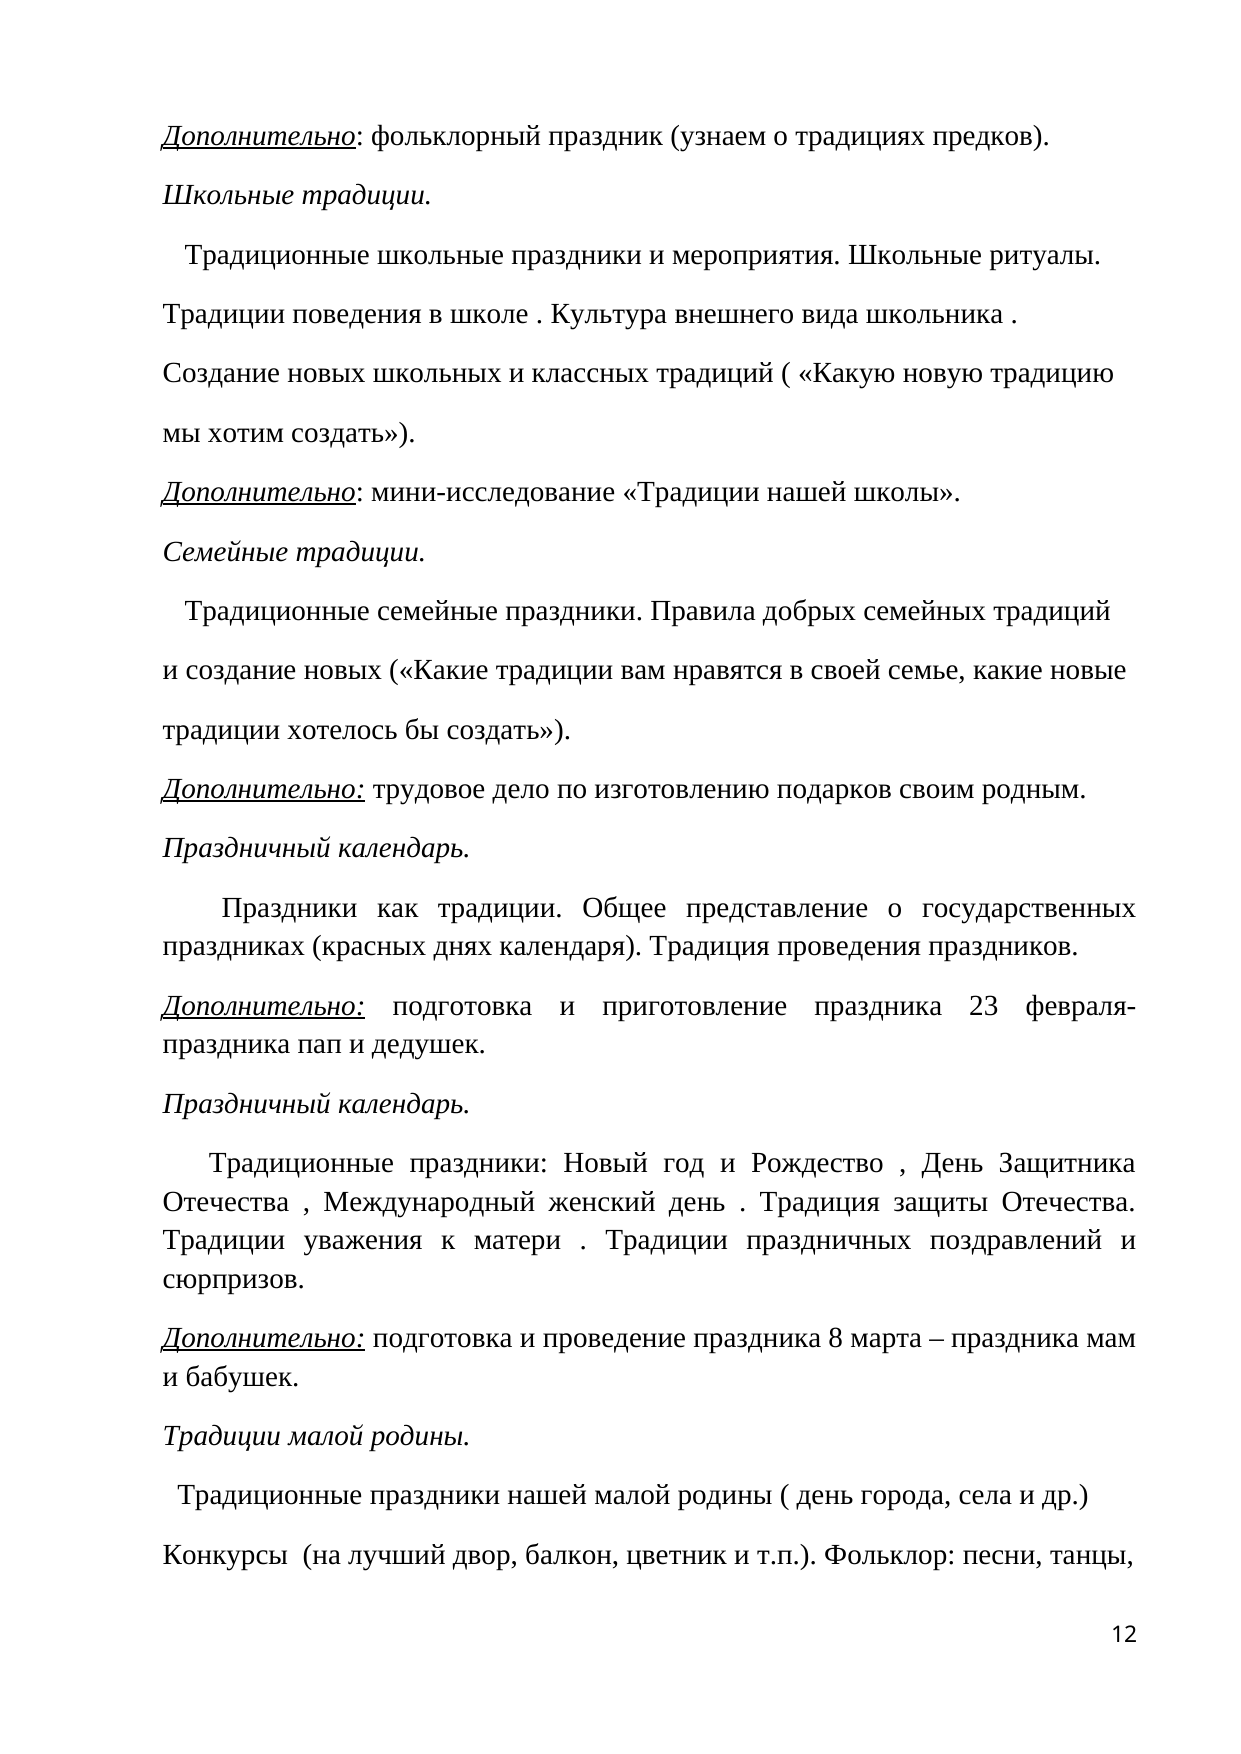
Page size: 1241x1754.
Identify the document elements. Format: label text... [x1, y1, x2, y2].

text Дополнительно: мини-исследование «Традиции нашей школы». [162, 474, 1137, 508]
text Конкурсы (на лучший двор, балкон, цветник и т.п.). Фольклор: песни, танцы, [162, 1537, 1137, 1570]
text Традиционные семейные праздники. Правила добрых семейных традиций [162, 593, 1137, 627]
text Дополнительно: фольклорный праздник (узнаем о традициях предков). [162, 118, 1137, 152]
text и создание новых («Какие традиции вам нравятся в своей семье, какие новые [162, 652, 1137, 686]
text Дополнительно: подготовка и приготовление праздника 23 февраля- праздника пап и дедушек. [162, 988, 1137, 1060]
text Создание новых школьных и классных традиций ( «Какую новую традицию [162, 356, 1137, 389]
text Дополнительно: трудовое дело по изготовлению подарков своим родным. [162, 771, 1137, 805]
text Праздники как традиции. Общее представление о государственных праздниках (красных днях календаря). Традиция проведения праздников. [162, 890, 1137, 962]
text Традиционные школьные праздники и мероприятия. Школьные ритуалы. [162, 237, 1137, 270]
text Традиционные праздники: Новый год и Рождество , День Защитника Отечества , Международный женский день . Традиция защиты Отечества. Традиции уважения к матери . Традиции праздничных поздравлений и сюрпризов. [162, 1145, 1137, 1294]
text Семейные традиции. [162, 534, 1137, 567]
text мы хотим создать»). [162, 415, 1137, 448]
text Традиции поведения в школе . Культура внешнего вида школьника . [162, 296, 1137, 330]
text Традиционные праздники нашей малой родины ( день города, села и др.) [162, 1477, 1137, 1511]
text Праздничный календарь. [162, 1086, 1137, 1119]
text Дополнительно: подготовка и проведение праздника 8 марта – праздника мам и бабушек. [162, 1320, 1137, 1392]
text Праздничный календарь. [162, 831, 1137, 864]
text Традиции малой родины. [162, 1418, 1137, 1452]
text Школьные традиции. [162, 177, 1137, 211]
text традиции хотелось бы создать»). [162, 712, 1137, 745]
